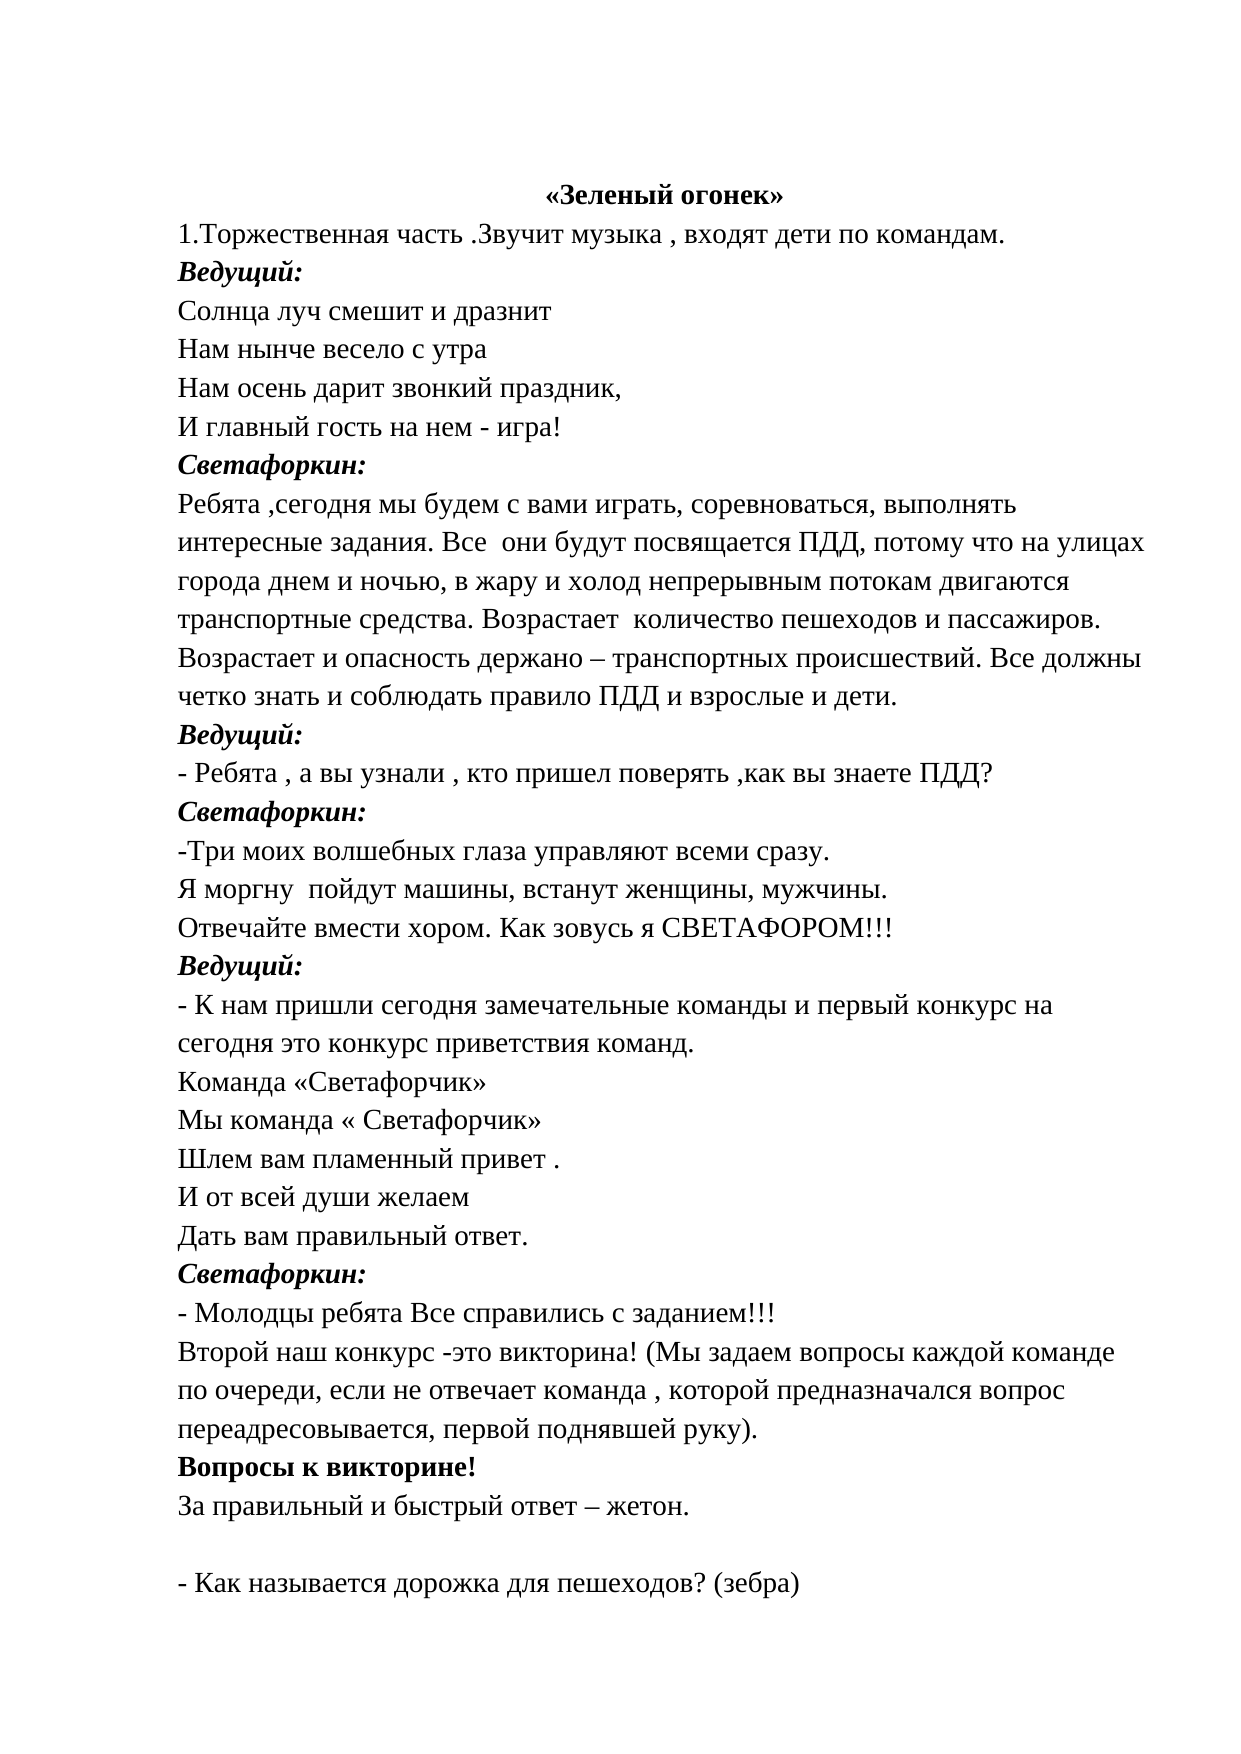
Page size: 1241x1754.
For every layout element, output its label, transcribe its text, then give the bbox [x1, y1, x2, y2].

text Нам нынче весело с утра [177, 332, 1152, 365]
text Мы команда « Светафорчик» [177, 1102, 1152, 1136]
text Отвечайте вмести хором. Как зовусь я СВЕТАФОРОМ!!! [177, 910, 1152, 943]
text Светафоркин: [177, 447, 1152, 481]
text Дать вам правильный ответ. [177, 1218, 1152, 1252]
text Шлем вам пламенный привет . [177, 1141, 1152, 1174]
text - К нам пришли сегодня замечательные команды и первый конкурс на сегодня это конкурс приветствия команд. [177, 987, 1152, 1059]
text Ведущий: [177, 254, 1152, 288]
text «Зеленый огонек» [177, 177, 1152, 211]
text Команда «Светафорчик» [177, 1064, 1152, 1097]
text 1.Торжественная часть .Звучит музыка , входят дети по командам. [177, 216, 1152, 249]
text Нам осень дарит звонкий праздник, [177, 370, 1152, 404]
text Светафоркин: [177, 1257, 1152, 1290]
text Вопросы к викторине! [177, 1449, 1152, 1483]
text Ведущий: [177, 717, 1152, 751]
text -Три моих волшебных глаза управляют всеми сразу. [177, 833, 1152, 866]
text И от всей души желаем [177, 1179, 1152, 1213]
text И главный гость на нем - игра! [177, 409, 1152, 442]
text Солнца луч смешит и дразнит [177, 293, 1152, 327]
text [177, 1488, 1152, 1598]
text Светафоркин: [177, 794, 1152, 828]
text - Ребята , а вы узнали , кто пришел поверять ,как вы знаете ПДД? [177, 756, 1152, 789]
text Я моргну пойдут машины, встанут женщины, мужчины. [177, 871, 1152, 905]
text Ребята ,сегодня мы будем с вами играть, соревноваться, выполнять интересные задания. Все они будут посвящается ПДД, потому что на улицах города днем и ночью, в жару и холод непрерывным потокам двигаются транспортные средства. Возрастает количество пешеходов и пассажиров. Возрастает и опасность держано – транспортных происшествий. Все должны четко знать и соблюдать правило ПДД и взрослые и дети. [177, 486, 1152, 712]
text Второй наш конкурс -это викторина! (Мы задаем вопросы каждой команде по очереди, если не отвечает команда , которой предназначался вопрос переадресовывается, первой поднявшей руку). [177, 1334, 1152, 1444]
text - Молодцы ребята Все справились с заданием!!! [177, 1295, 1152, 1329]
text Ведущий: [177, 948, 1152, 982]
